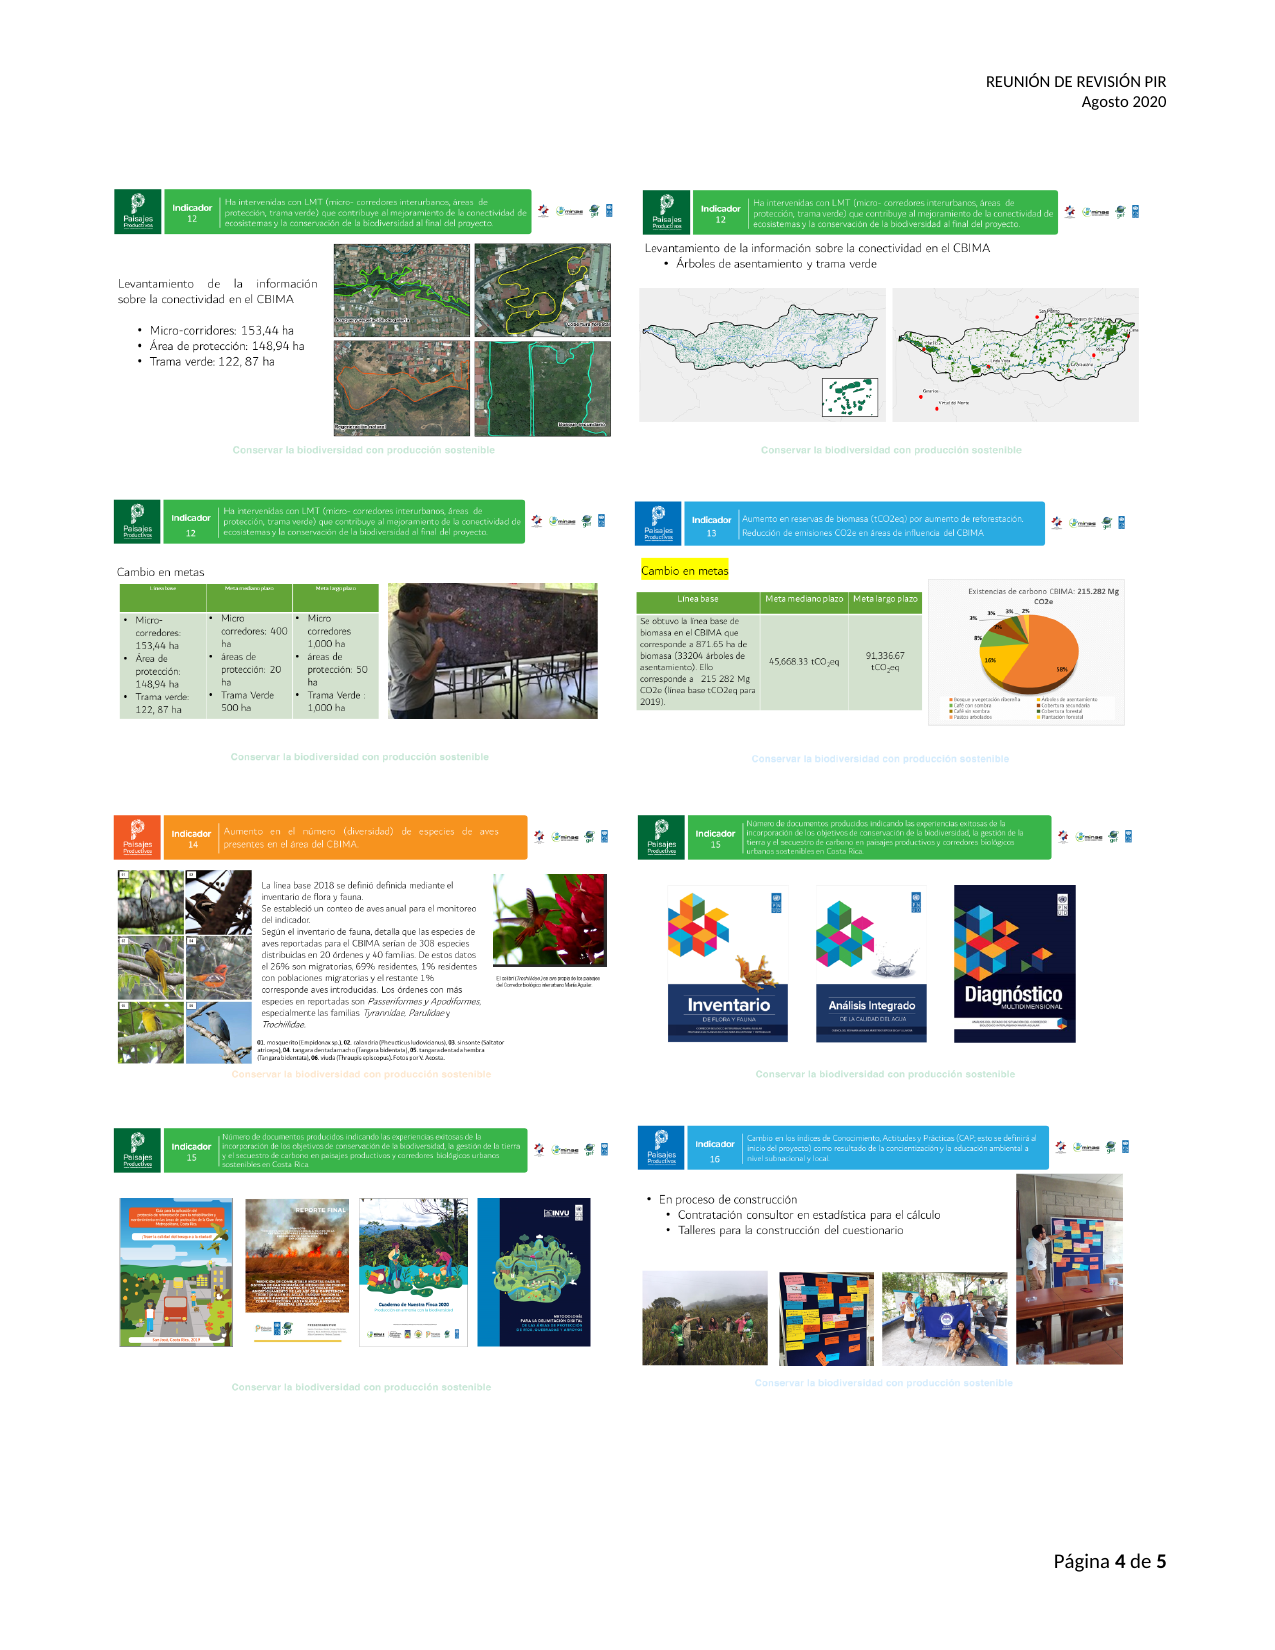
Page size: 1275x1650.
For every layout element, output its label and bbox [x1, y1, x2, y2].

picture [632, 178, 1149, 469]
picture [103, 492, 615, 780]
picture [103, 177, 623, 469]
picture [103, 1116, 618, 1406]
picture [627, 803, 1142, 1093]
picture [103, 803, 618, 1093]
picture [624, 493, 1135, 780]
picture [627, 1118, 1139, 1406]
